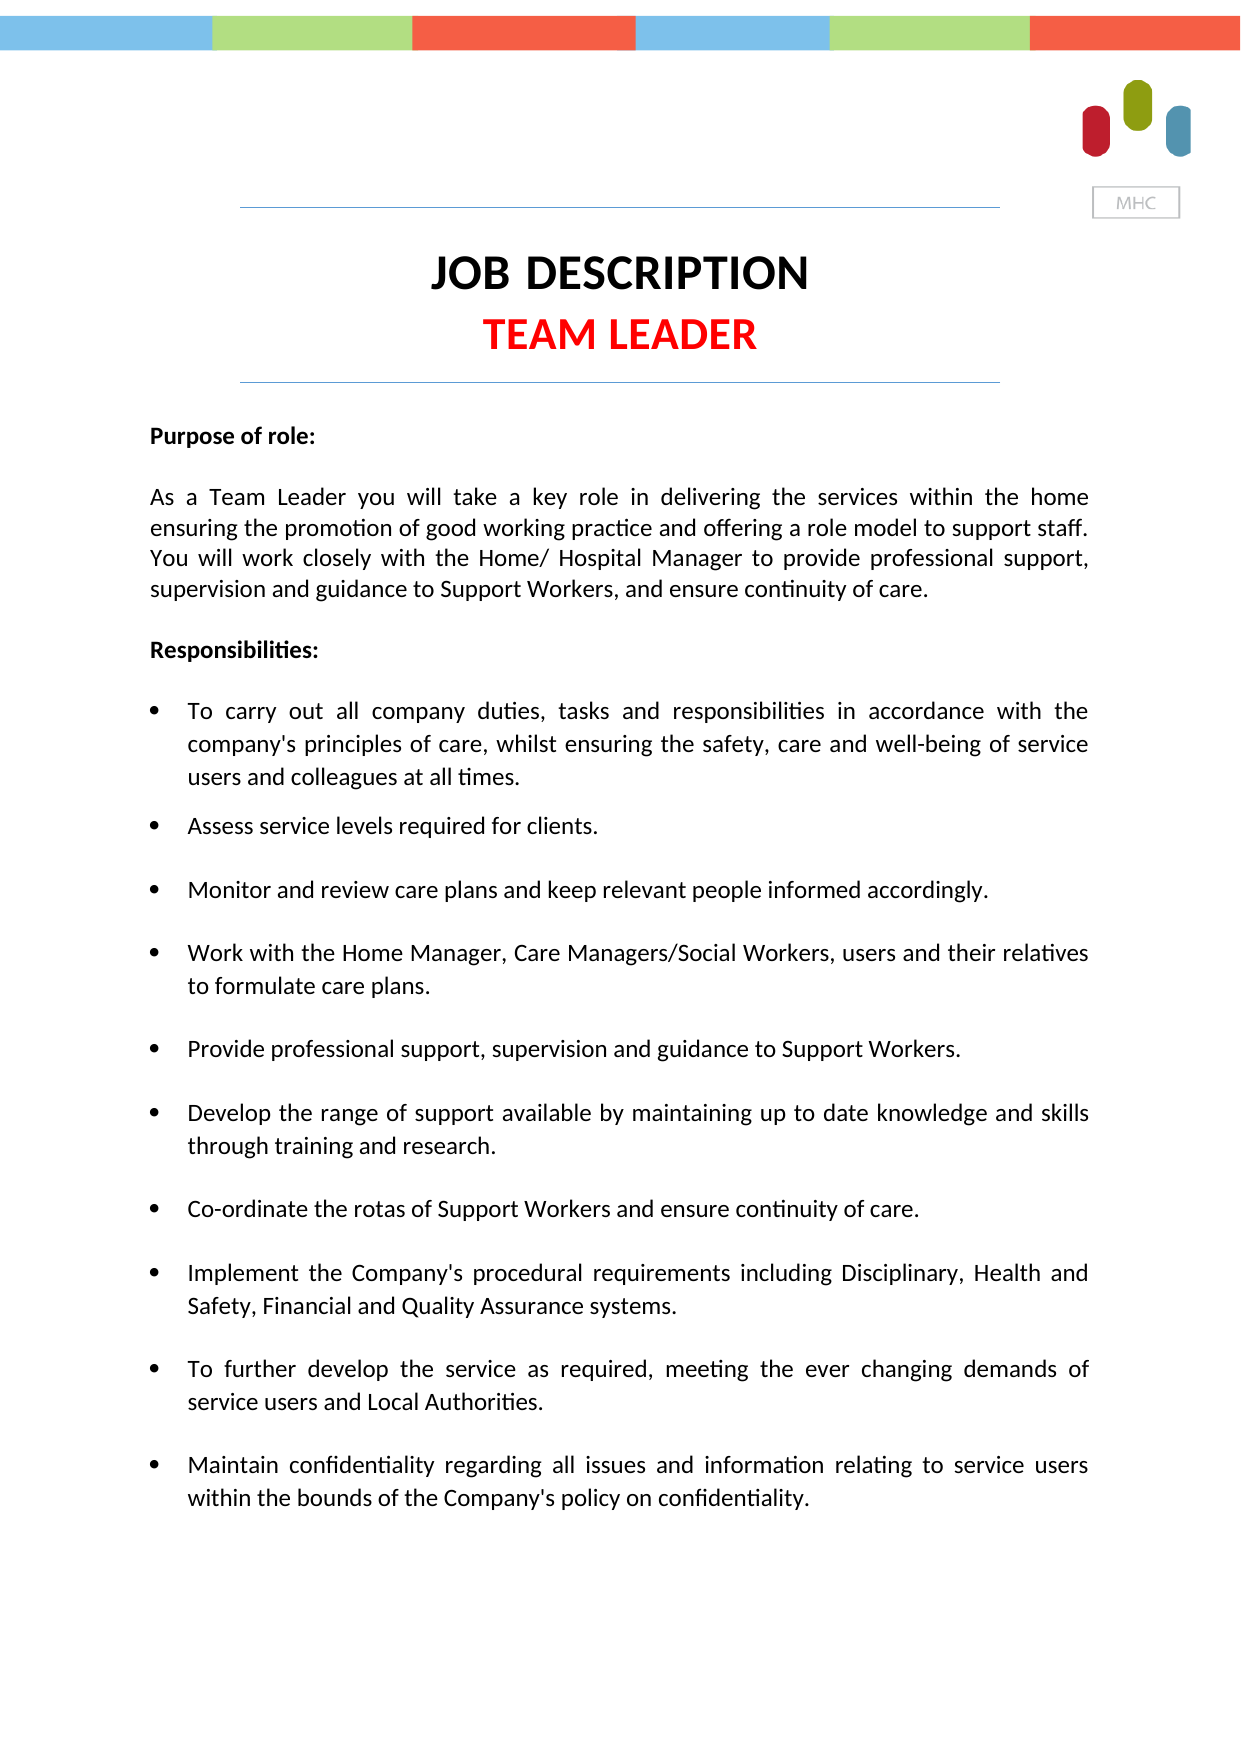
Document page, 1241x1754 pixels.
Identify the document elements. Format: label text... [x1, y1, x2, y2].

list Implement the Company's procedural requirements including Disciplinary, Health and Safety, Financial and Quality Assurance systems. [150, 1257, 1090, 1320]
list Maintain confidentiality regarding all issues and information relating to service users within the bounds of the Company's policy on confidentiality. [150, 1449, 1090, 1513]
list Co-ordinate the rotas of Support Workers and ensure continuity of care. [150, 1193, 1090, 1224]
picture [1081, 80, 1191, 218]
list Monitor and review care plans and keep relevant people informed accordingly. [150, 874, 1090, 904]
list Assess service levels required for clients. [150, 810, 1090, 841]
text job description TEAM LEADER [240, 208, 1000, 382]
text Responsibilities: [150, 634, 1090, 664]
list To further develop the service as required, meeting the ever changing demands of service users and Local Authorities. [150, 1353, 1090, 1417]
list Work with the Home Manager, Care Managers/Social Workers, users and their relatives to formulate care plans. [150, 937, 1090, 1001]
text As a Team Leader you will take a key role in delivering the services within the home ensuring the promotion of good working practice and offering a role model to support staff. You will work closely with the Home/ Hospital Manager to provide professional support, supervision and guidance to Support Workers, and ensure continuity of care. [150, 481, 1090, 603]
text Purpose of role: [150, 420, 1090, 451]
list Provide professional support, supervision and guidance to Support Workers. [150, 1034, 1090, 1064]
list Develop the range of support available by maintaining up to date knowledge and skills through training and research. [150, 1097, 1090, 1161]
list To carry out all company duties, tasks and responsibilities in accordance with the company's principles of care, whilst ensuring the safety, care and well-being of service users and colleagues at all times. [150, 695, 1090, 791]
